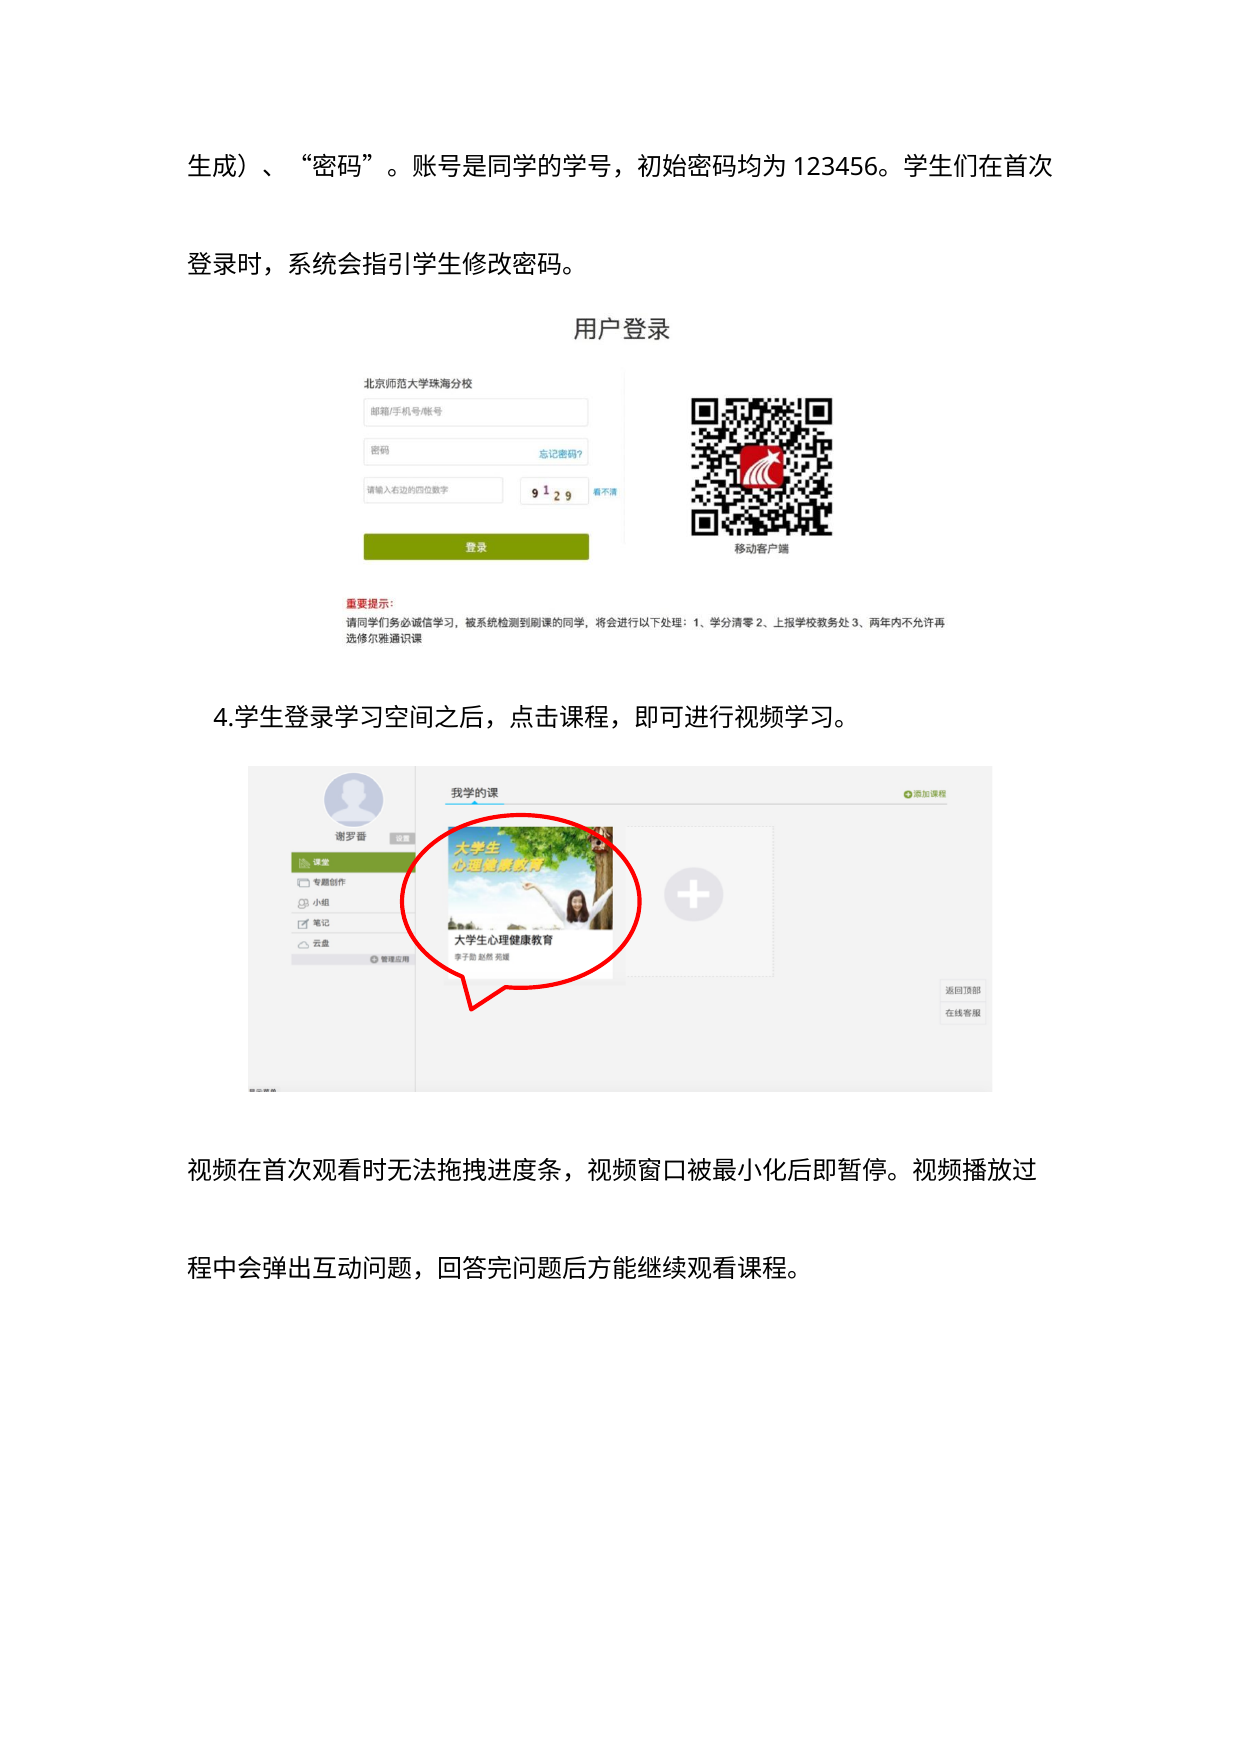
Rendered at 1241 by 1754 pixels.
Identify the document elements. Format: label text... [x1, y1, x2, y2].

picture [342, 313, 949, 649]
picture [248, 766, 993, 1092]
text 4.学生登录学习空间之后，点击课程，即可进行视频学习。 [187, 683, 1053, 748]
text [187, 132, 1053, 295]
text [187, 1136, 1053, 1299]
